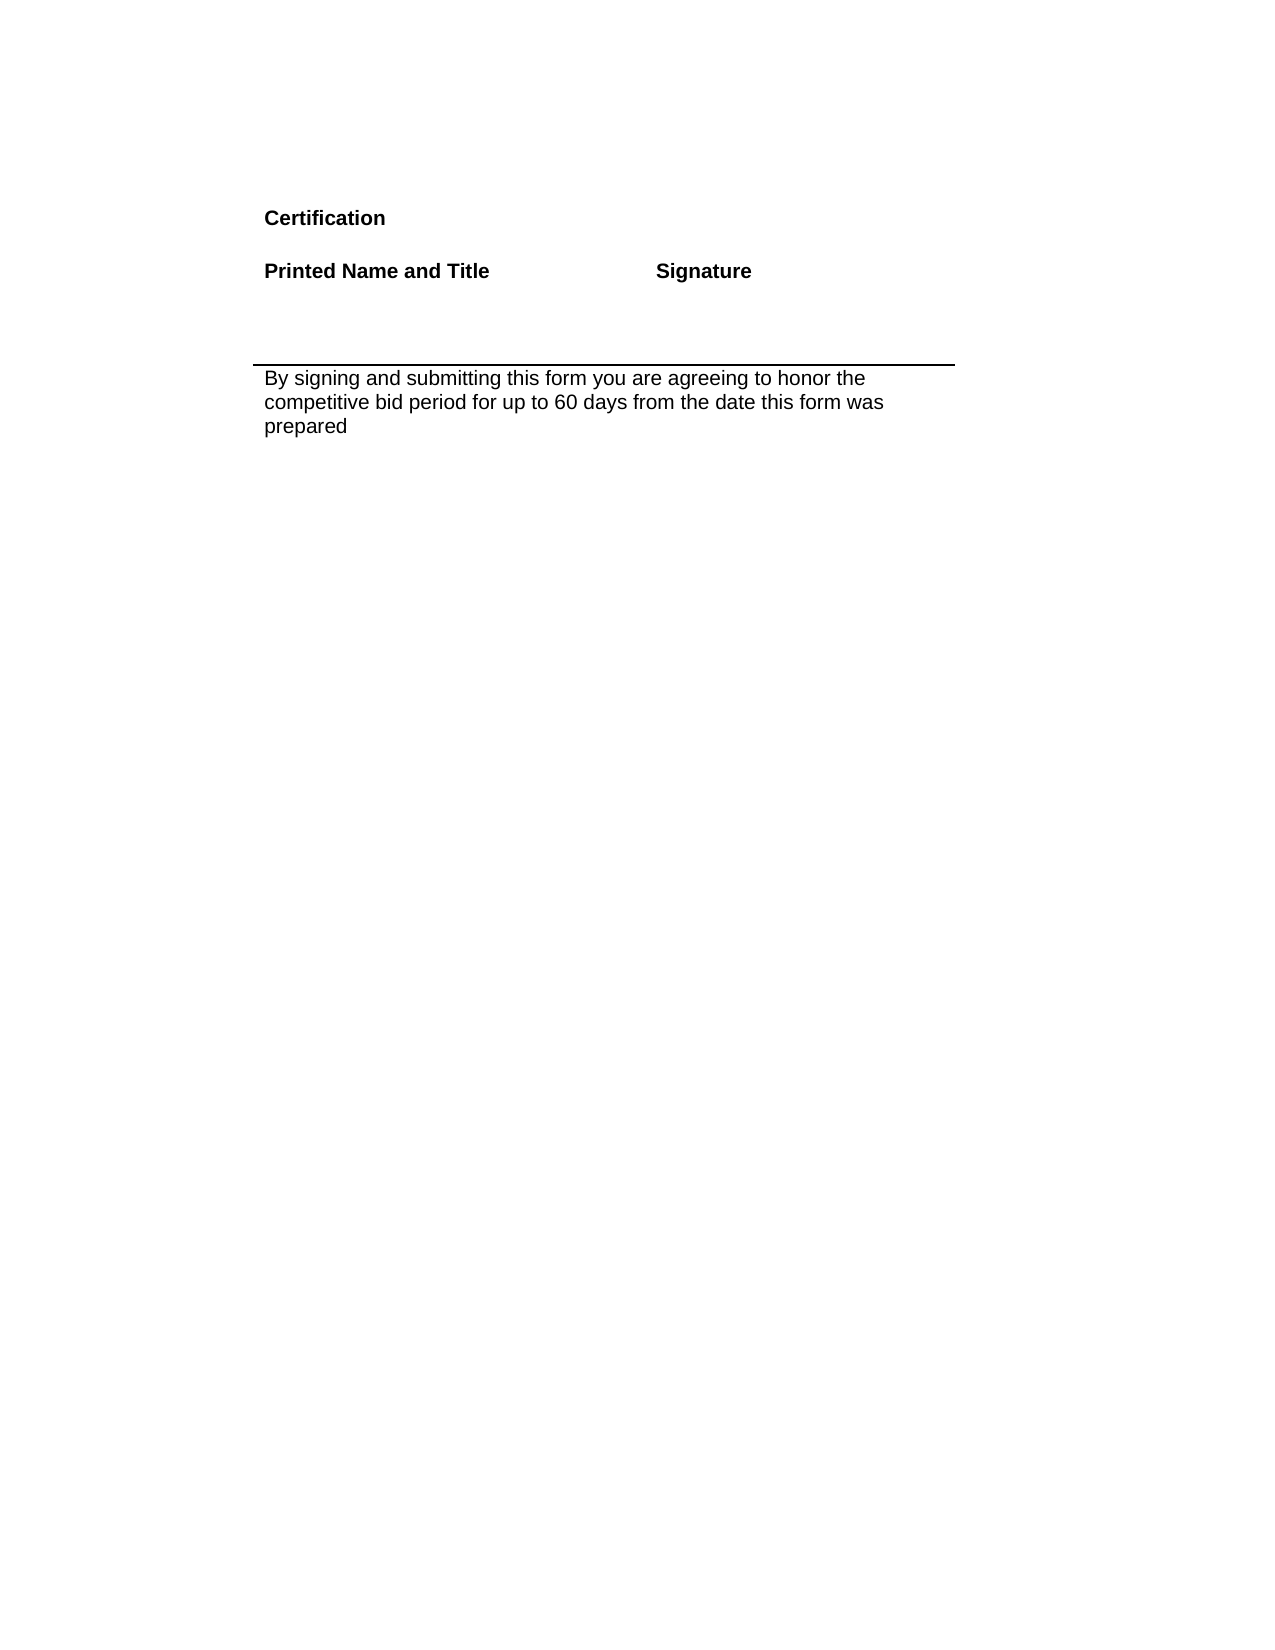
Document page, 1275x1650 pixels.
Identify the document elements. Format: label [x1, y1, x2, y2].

table_header [150, 150, 1275, 654]
